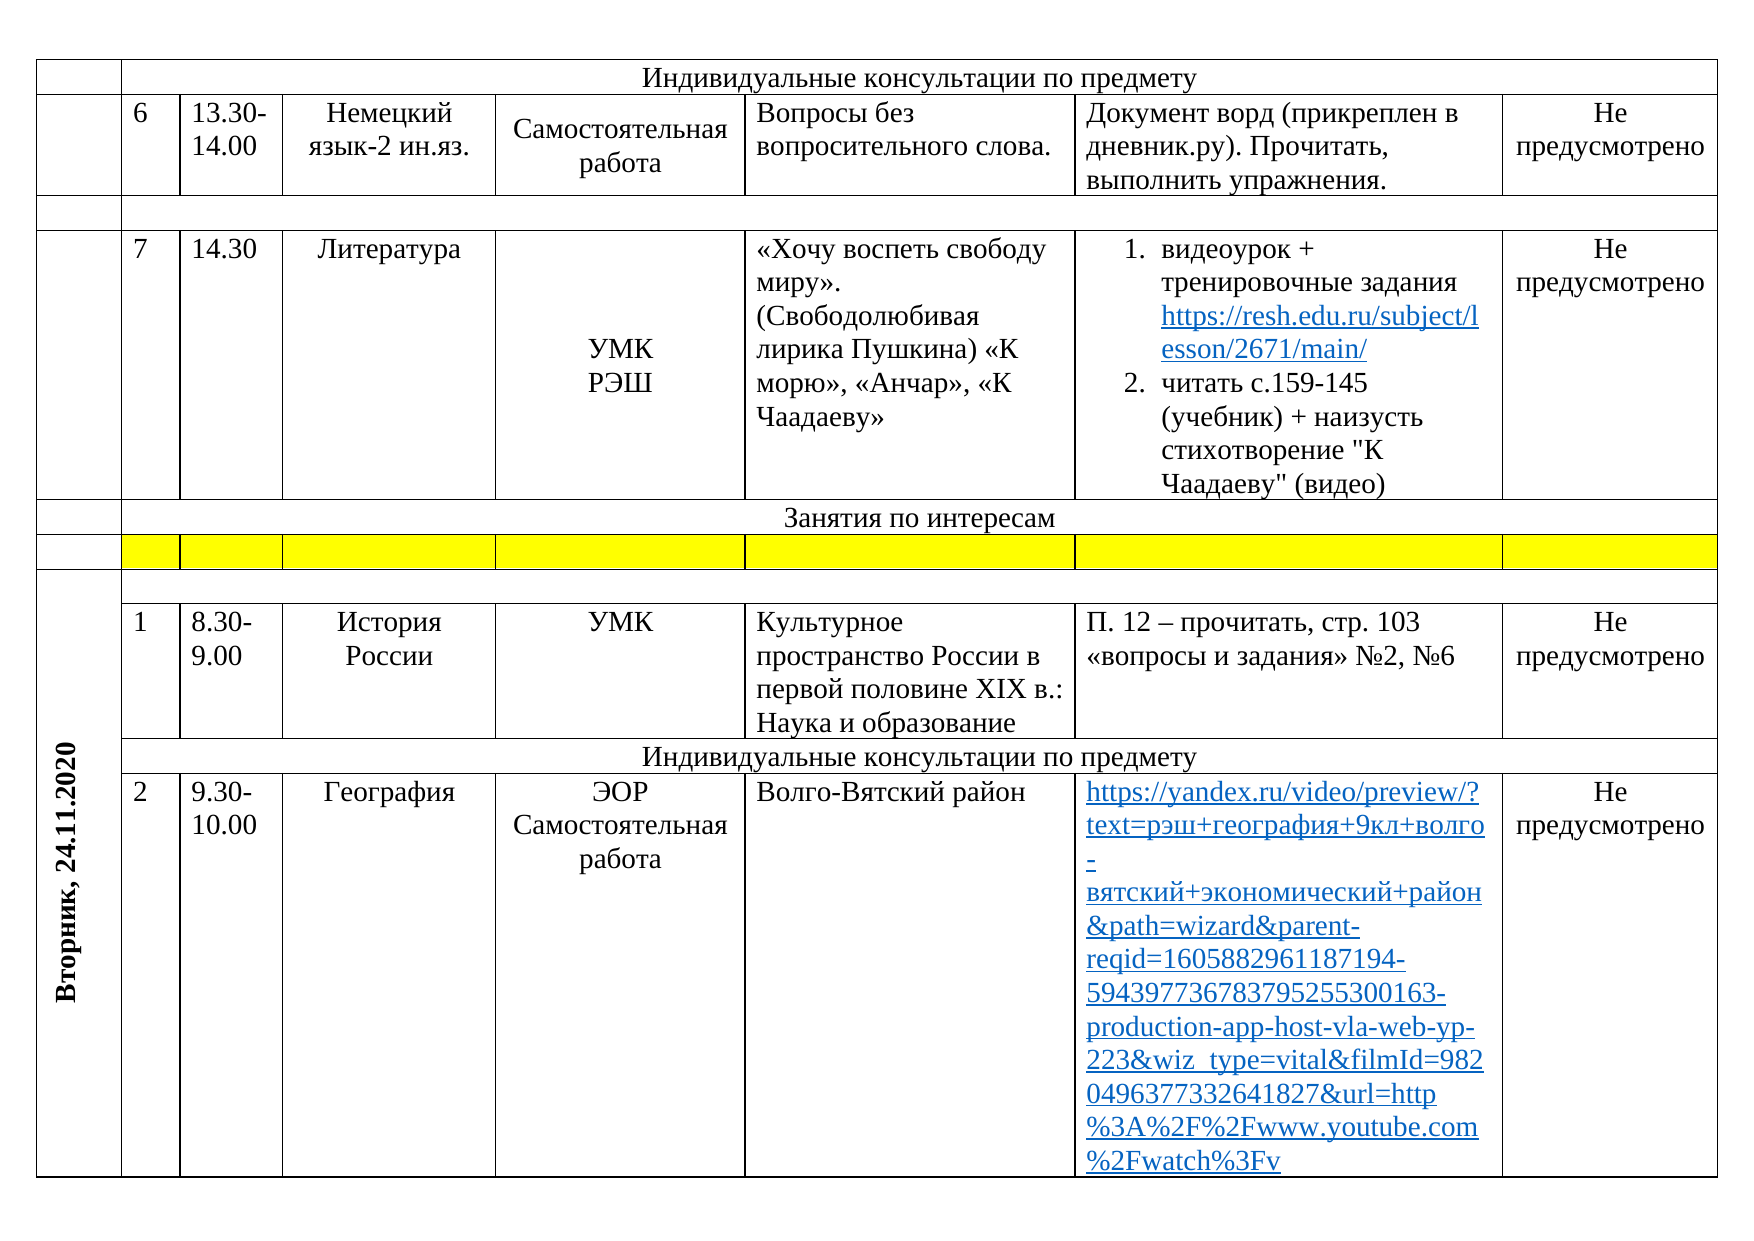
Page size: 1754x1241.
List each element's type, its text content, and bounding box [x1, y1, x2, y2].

table_cell 2 [122, 774, 179, 1176]
table_cell Литература [283, 231, 495, 499]
table_cell 8.30- 9.00 [181, 604, 282, 738]
table_cell [122, 570, 1717, 603]
table_cell [37, 535, 121, 568]
table_cell 7 [122, 231, 179, 499]
table_cell Культурное пространство России в первой половине ХIХ в.: Наука и образование [746, 604, 1074, 738]
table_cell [496, 774, 744, 1176]
table_cell Не предусмотрено [1503, 774, 1717, 1176]
table_cell [122, 535, 179, 568]
table_cell Вторник, 24.11.2020 [37, 570, 121, 1176]
table_cell видеоурок + тренировочные задания https://resh.edu.ru/subject/lesson/2671/main/ читать с.159-145 (учебник) + наизусть стихотворение "К Чаадаеву" (видео) [1076, 231, 1502, 499]
table_cell Не предусмотрено [1503, 231, 1717, 499]
table_cell [122, 196, 1717, 230]
table_cell Не предусмотрено [1503, 604, 1717, 738]
table_cell Не предусмотрено [1503, 95, 1717, 195]
table_cell УМК [496, 604, 744, 738]
table_cell Вопросы без вопросительного слова. [746, 95, 1074, 195]
table_cell УМК РЭШ [496, 231, 744, 499]
table_cell [1503, 535, 1717, 568]
table_cell Самостоятельная работа [496, 95, 744, 195]
table_cell [283, 535, 495, 568]
table_cell 6 [122, 95, 179, 195]
table_cell Документ ворд (прикреплен в дневник.ру). Прочитать, выполнить упражнения. [1076, 95, 1502, 195]
table_cell 14.30 [181, 231, 282, 499]
table_cell «Хочу воспеть свободу миру». (Свободолюбивая лирика Пушкина) «К морю», «Анчар», «К Чаадаеву» [746, 231, 1074, 499]
table_cell Индивидуальные консультации по предмету [122, 60, 1717, 94]
table_cell [746, 535, 1074, 568]
table_cell 1 [122, 604, 179, 738]
table_cell 9.30- 10.00 [181, 774, 282, 1176]
table_cell [181, 535, 282, 568]
table_cell История России [283, 604, 495, 738]
table_cell География [283, 774, 495, 1176]
table_cell Немецкий язык-2 ин.яз. [283, 95, 495, 195]
table_cell [496, 535, 744, 568]
table_cell [1076, 535, 1502, 568]
table_cell Занятия по интересам [122, 500, 1717, 534]
table_cell П. 12 – прочитать, стр. 103 «вопросы и задания» №2, №6 [1076, 604, 1502, 738]
table_cell [37, 231, 121, 499]
table_cell [37, 95, 121, 195]
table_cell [1076, 774, 1502, 1176]
table_cell 13.30-14.00 [181, 95, 282, 195]
table_cell Волго-Вятский район [746, 774, 1074, 1176]
table_cell Индивидуальные консультации по предмету [122, 739, 1717, 773]
table_cell [37, 500, 121, 534]
table_cell [37, 196, 121, 230]
